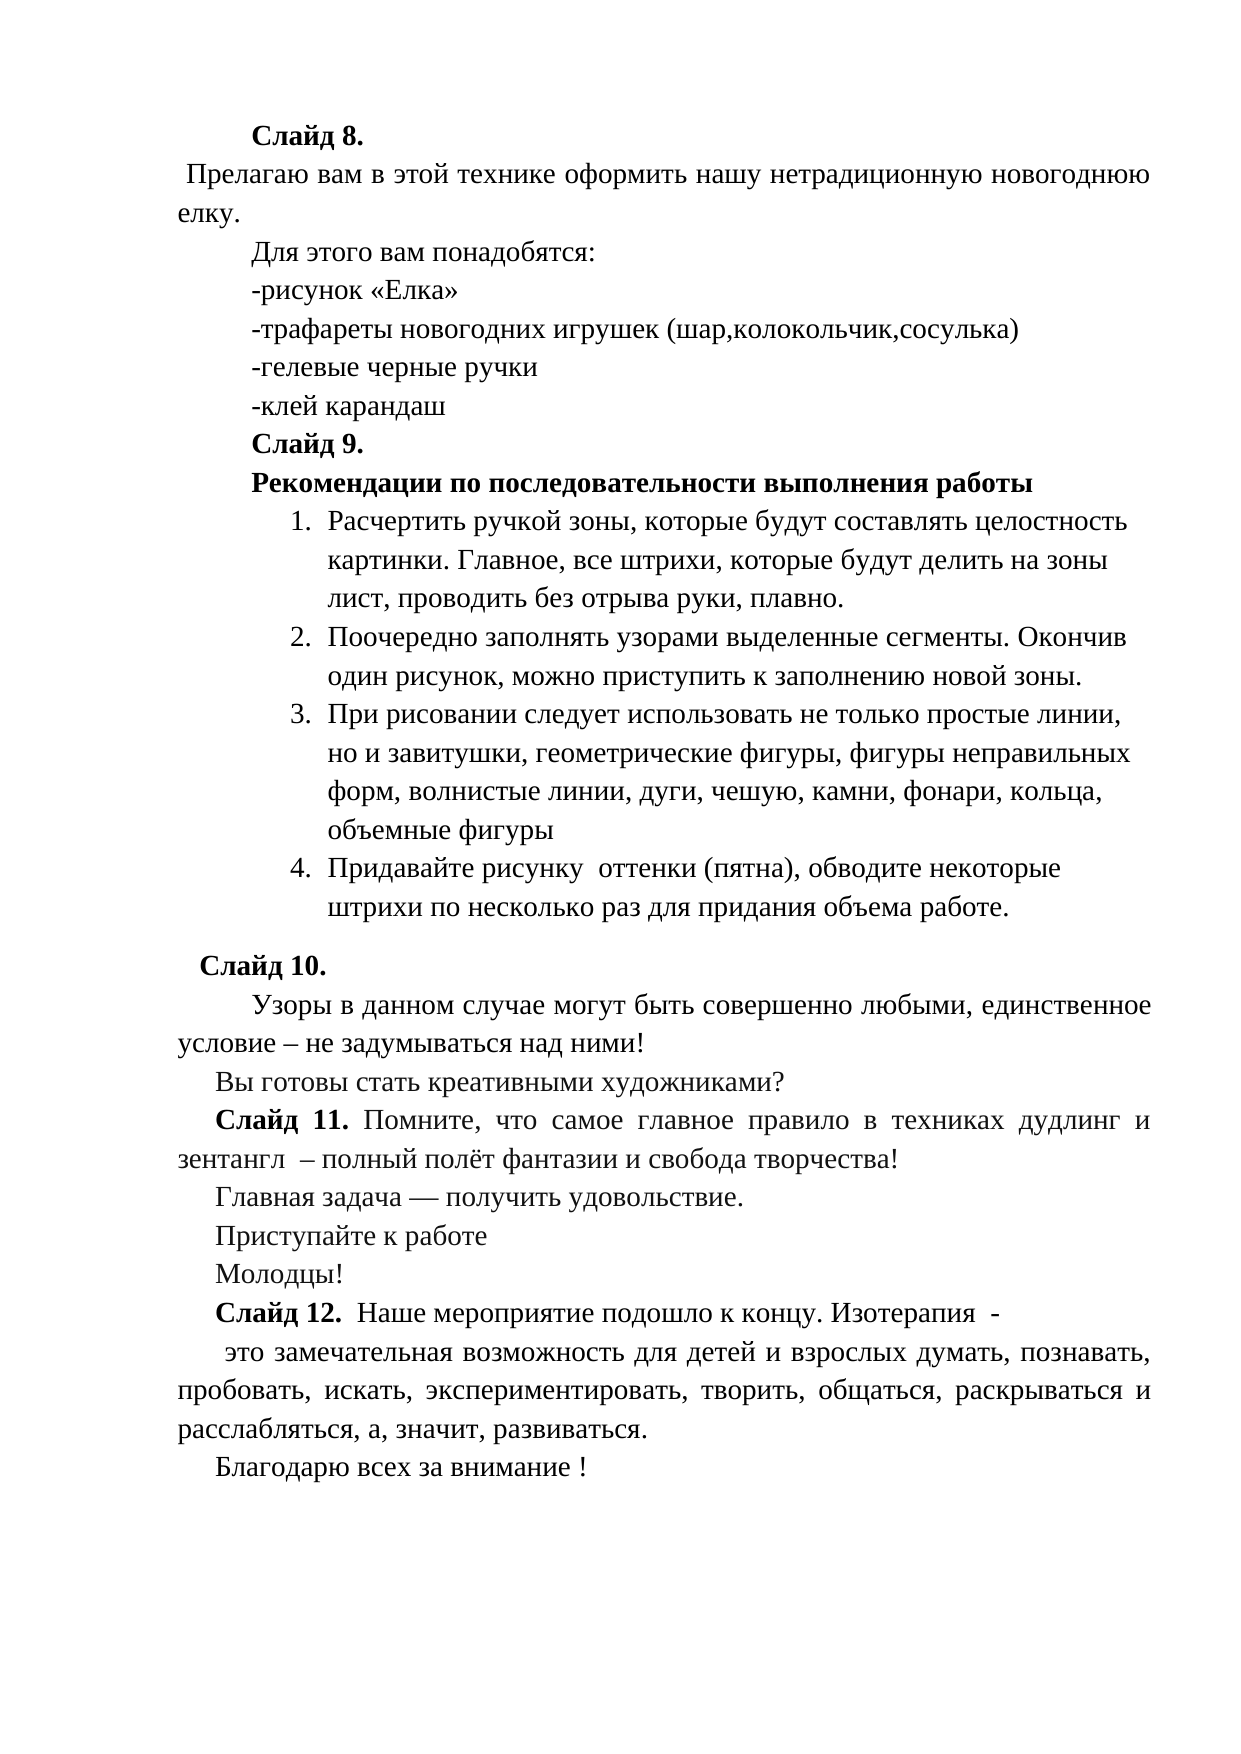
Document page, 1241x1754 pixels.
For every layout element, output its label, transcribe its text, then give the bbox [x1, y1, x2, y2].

text Рекомендации по последовательности выполнения работы [177, 465, 1152, 498]
list При рисовании следует использовать не только простые линии, но и завитушки, геометрические фигуры, фигуры неправильных форм, волнистые линии, дуги, чешую, камни, фонари, кольца, объемные фигуры [290, 696, 1152, 845]
text Главная задача — получить удовольствие. [177, 1179, 1152, 1213]
text Слайд 11. Помните, что самое главное правило в техниках дудлинг и зентангл – полный полёт фантазии и свобода творчества! [177, 1102, 1152, 1174]
text -трафареты новогодних игрушек (шар,колокольчик,сосулька) [177, 311, 1152, 344]
text -гелевые черные ручки [177, 349, 1152, 383]
text Слайд 10. [177, 948, 1152, 982]
text Приступайте к работе [177, 1218, 1152, 1252]
text Прелагаю вам в этой технике оформить нашу нетрадиционную новогоднюю елку. [177, 157, 1152, 229]
text Благодарю всех за внимание ! [177, 1449, 1152, 1483]
list Придавайте рисунку оттенки (пятна), обводите некоторые штрихи по несколько раз для придания объема работе. [290, 850, 1152, 922]
text -клей карандаш [177, 388, 1152, 421]
text -рисунок «Елка» [177, 272, 1152, 306]
text Слайд 9. [177, 426, 1152, 460]
list Расчертить ручкой зоны, которые будут составлять целостность картинки. Главное, все штрихи, которые будут делить на зоны лист, проводить без отрыва руки, плавно. [290, 503, 1152, 614]
text Для этого вам понадобятся: [177, 234, 1152, 267]
text Узоры в данном случае могут быть совершенно любыми, единственное условие – не задумываться над ними! [177, 987, 1152, 1059]
text это замечательная возможность для детей и взрослых думать, познавать, пробовать, искать, экспериментировать, творить, общаться, раскрываться и расслабляться, а, значит, развиваться. [177, 1334, 1152, 1444]
text Слайд 8. [177, 118, 1152, 152]
text Слайд 12. Наше мероприятие подошло к концу. Изотерапия - [177, 1295, 1152, 1329]
list Поочередно заполнять узорами выделенные сегменты. Окончив один рисунок, можно приступить к заполнению новой зоны. [290, 619, 1152, 691]
text Вы готовы стать креативными художниками? [177, 1064, 1152, 1097]
text Молодцы! [177, 1257, 1152, 1290]
